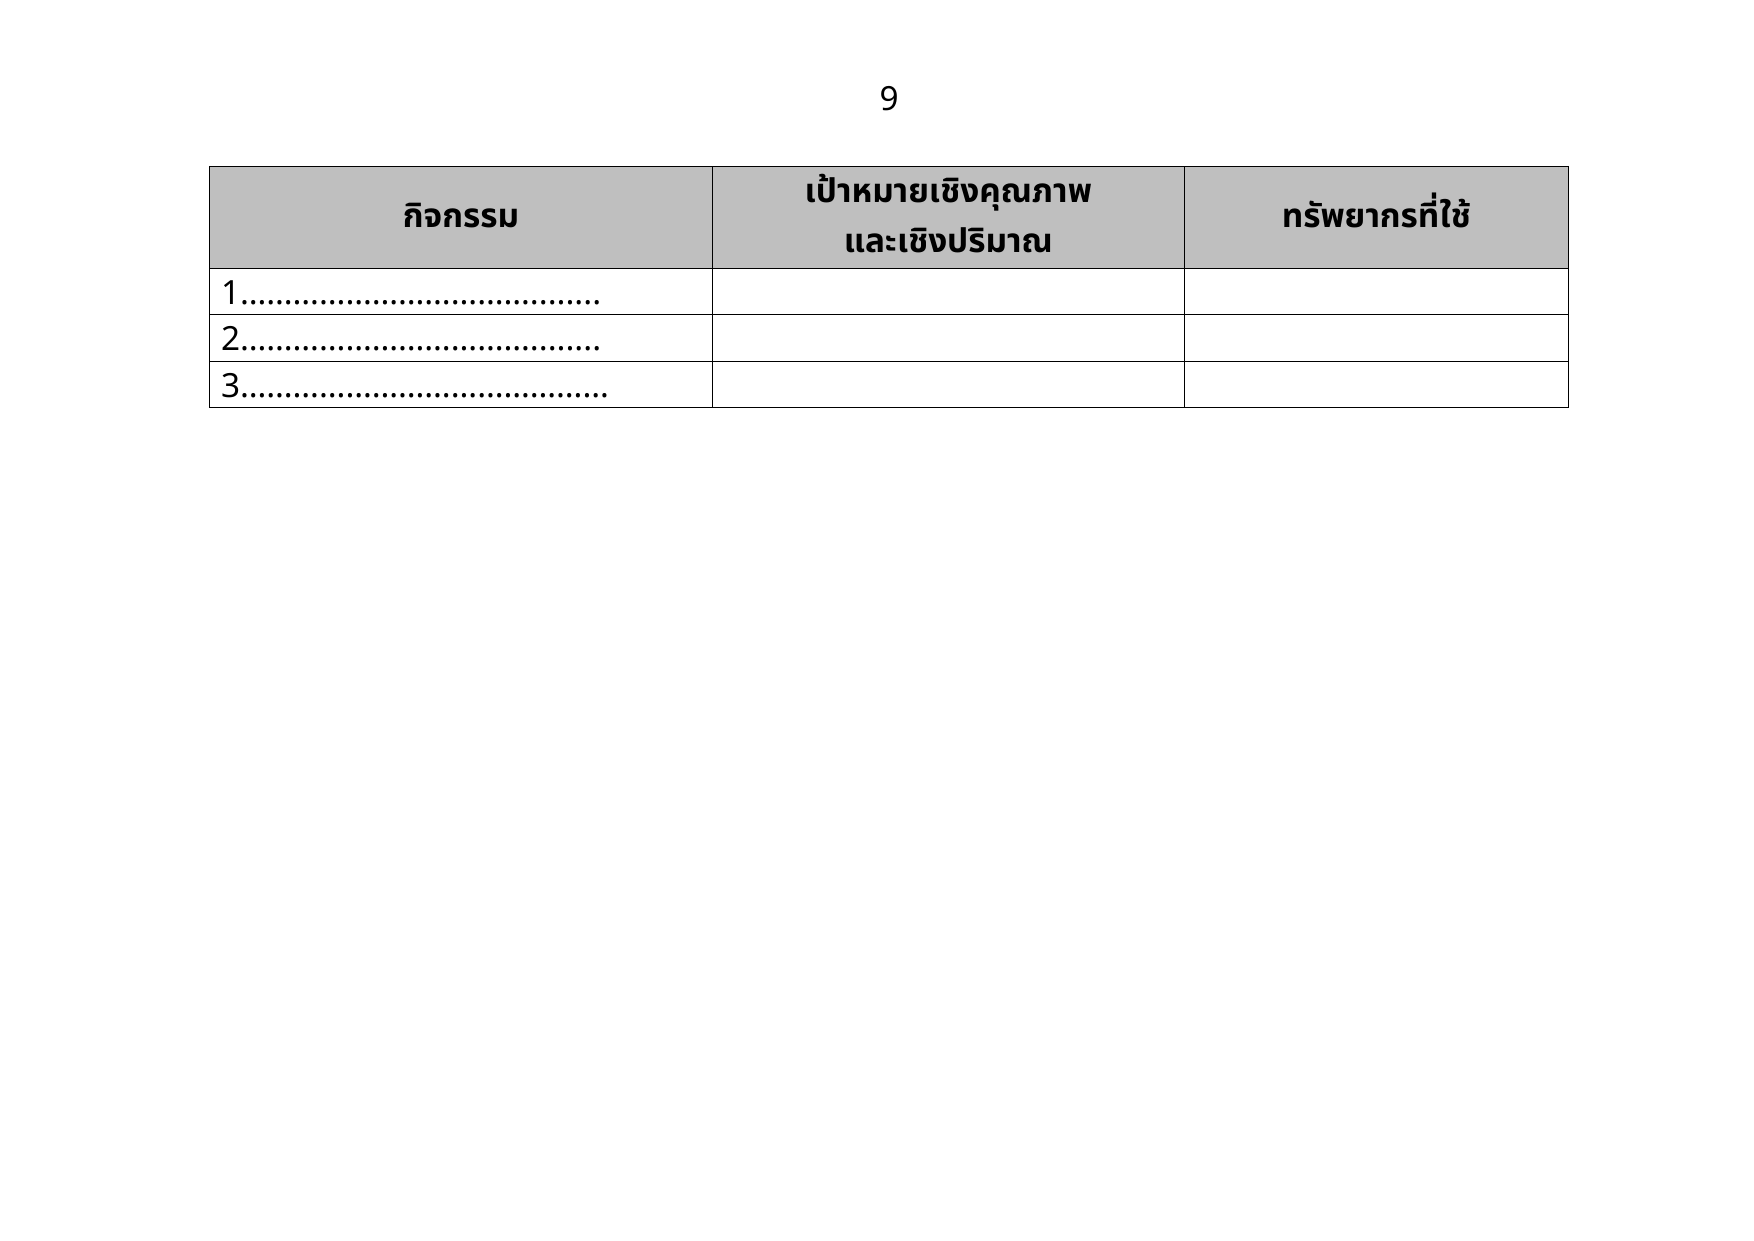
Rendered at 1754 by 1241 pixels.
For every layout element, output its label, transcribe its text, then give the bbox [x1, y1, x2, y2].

table_cell [1185, 315, 1568, 361]
table_header เป้าหมายเชิงคุณภาพ และเชิงปริมาณ [713, 167, 1184, 268]
table_header ทรัพยากรที่ใช้ [1185, 167, 1568, 268]
table_header กิจกรรม [210, 167, 712, 268]
table_cell [713, 269, 1184, 314]
table_cell [1185, 362, 1568, 407]
table_cell [713, 315, 1184, 361]
table_cell [1185, 269, 1568, 314]
table_cell 2……………………………........ [210, 315, 712, 361]
table_cell 3…………………………………… [210, 362, 712, 407]
table_cell 1……………………………........ [210, 269, 712, 314]
table_cell [713, 362, 1184, 407]
